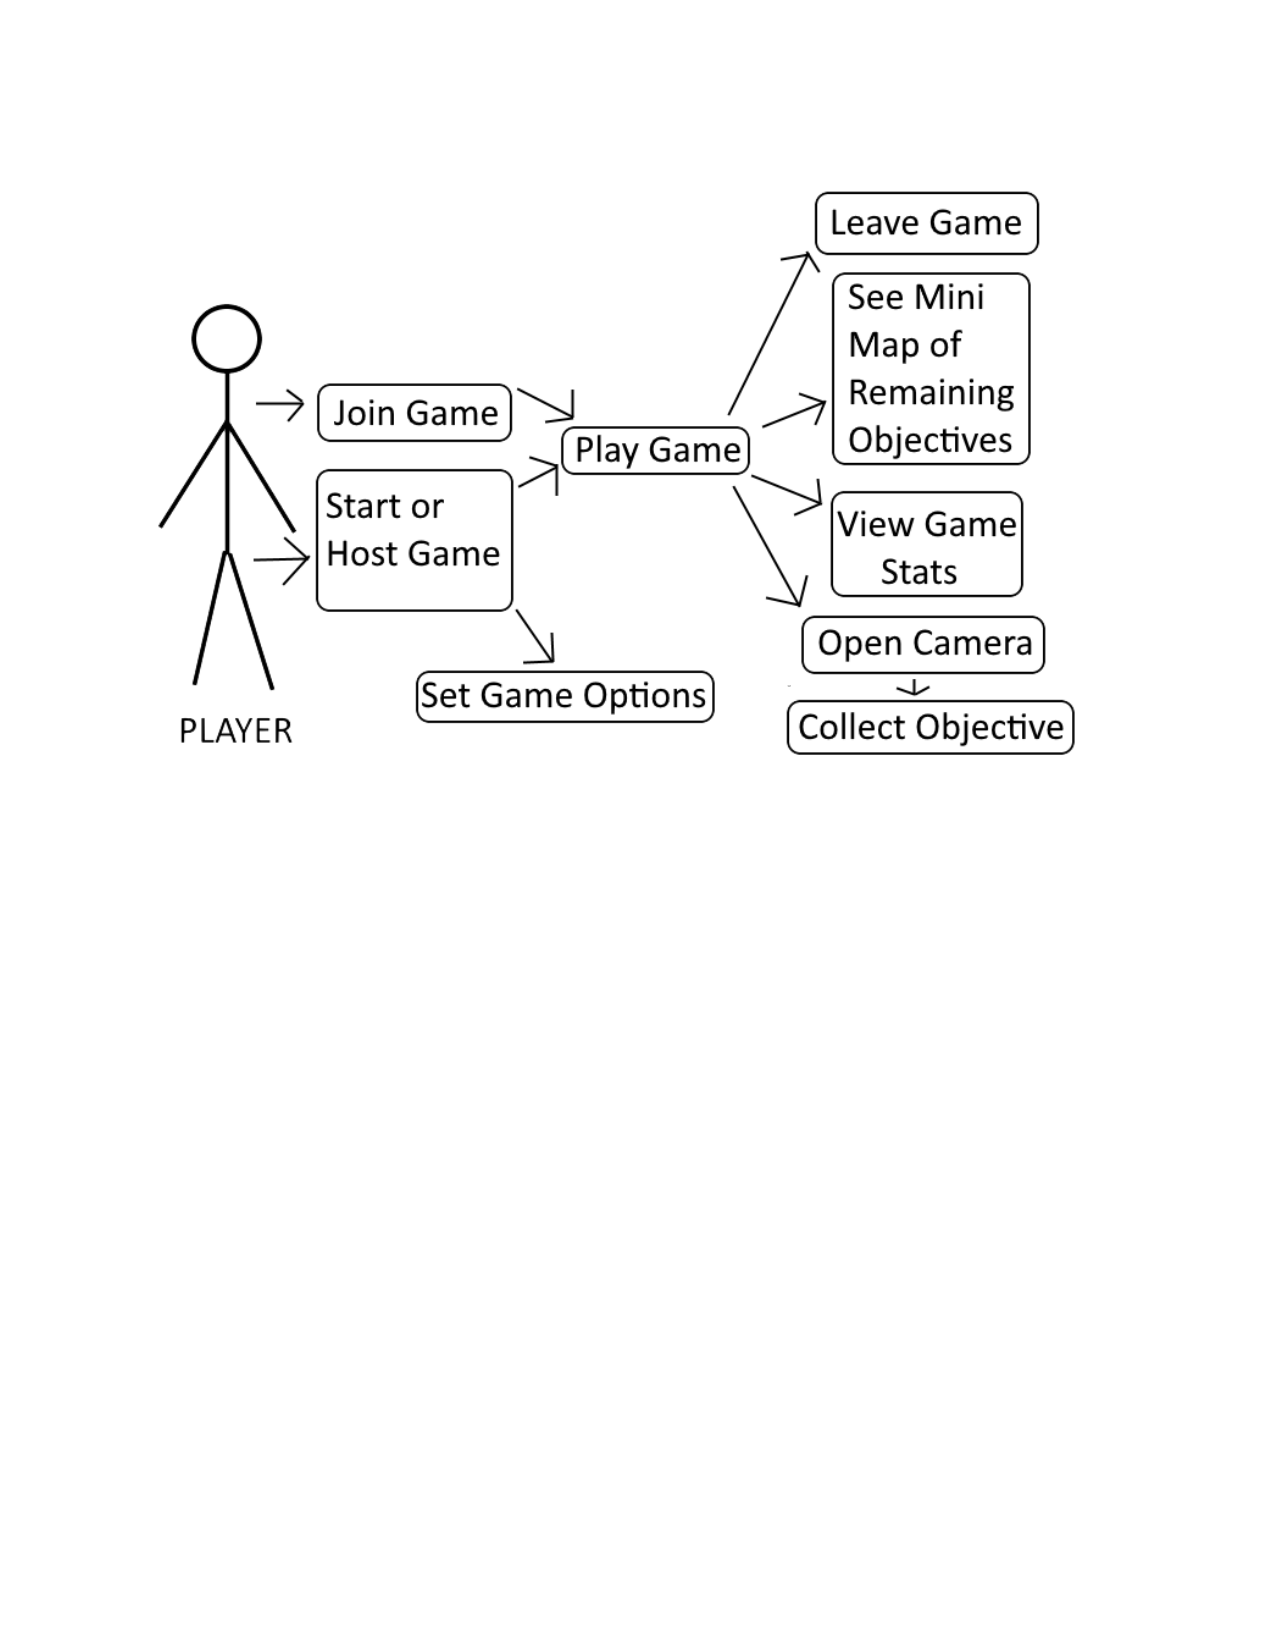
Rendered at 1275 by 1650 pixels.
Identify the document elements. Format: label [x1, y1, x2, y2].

picture [150, 150, 1125, 882]
